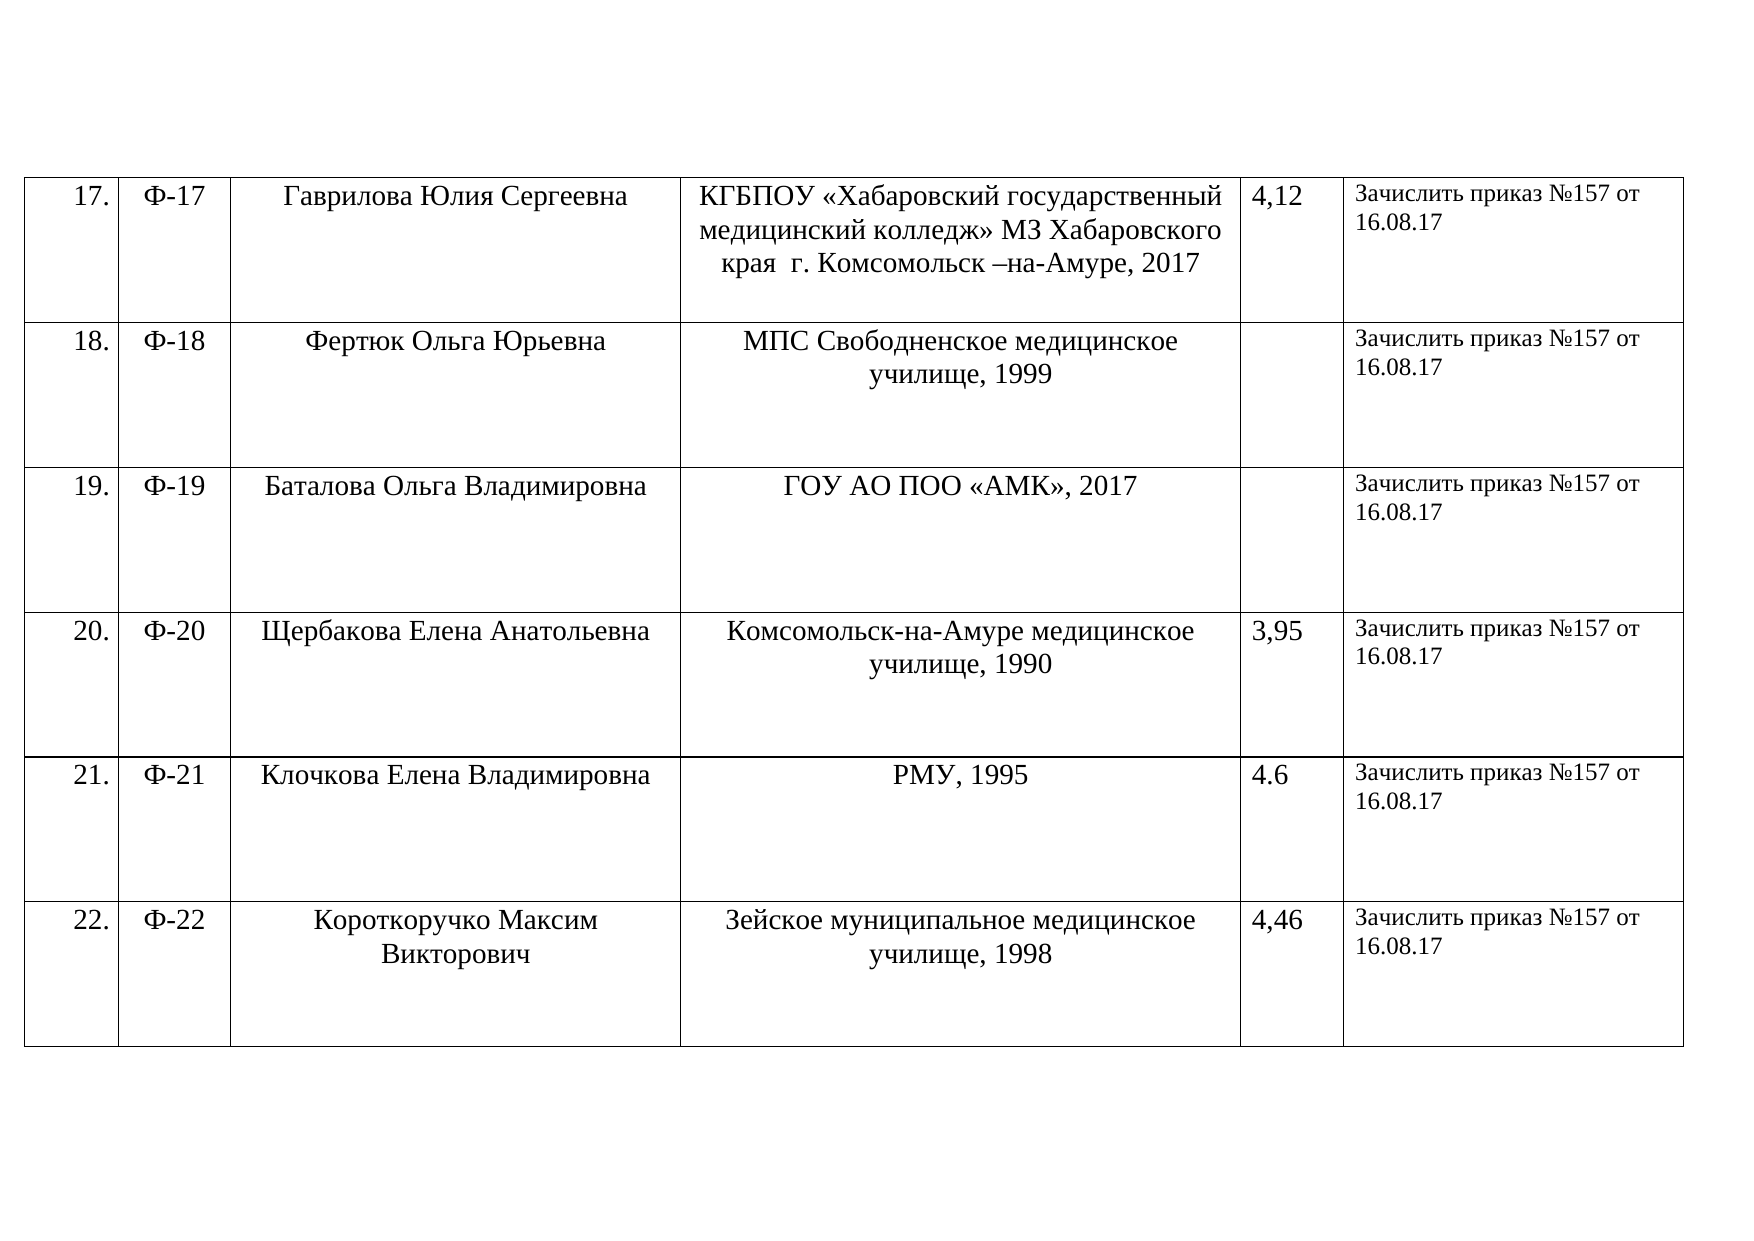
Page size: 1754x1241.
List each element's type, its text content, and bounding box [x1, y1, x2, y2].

table_cell Зачислить приказ №157 от 16.08.17 [1344, 758, 1683, 901]
table_cell Короткоручко Максим Викторович [231, 902, 680, 1046]
table_cell Ф-22 [119, 902, 230, 1046]
table_cell 4.6 [1241, 758, 1343, 901]
table_cell Клочкова Елена Владимировна [231, 758, 680, 901]
table_cell [25, 468, 118, 612]
table_cell 3,95 [1241, 613, 1343, 756]
table_cell Фертюк Ольга Юрьевна [231, 323, 680, 467]
table_cell Ф-19 [119, 468, 230, 612]
table_cell Щербакова Елена Анатольевна [231, 613, 680, 756]
table_cell [25, 902, 118, 1046]
table_cell МПС Свободненское медицинское училище, 1999 [681, 323, 1240, 467]
table_cell Ф-17 [119, 178, 230, 322]
table_cell Зачислить приказ №157 от 16.08.17 [1344, 468, 1683, 612]
table_cell Баталова Ольга Владимировна [231, 468, 680, 612]
table_cell Комсомольск-на-Амуре медицинское училище, 1990 [681, 613, 1240, 756]
table_cell ГОУ АО ПОО «АМК», 2017 [681, 468, 1240, 612]
table_cell [25, 178, 118, 322]
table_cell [1344, 178, 1683, 322]
table_cell [25, 323, 118, 467]
table_cell Ф-21 [119, 758, 230, 901]
table_cell Гаврилова Юлия Сергеевна [231, 178, 680, 322]
table_cell КГБПОУ «Хабаровский государственный медицинский колледж» МЗ Хабаровского края г. Комсомольск –на-Амуре, 2017 [681, 178, 1240, 322]
table_cell Ф-20 [119, 613, 230, 756]
table_cell Зейское муниципальное медицинское училище, 1998 [681, 902, 1240, 1046]
table_cell [1241, 468, 1343, 612]
table_cell Зачислить приказ №157 от 16.08.17 [1344, 613, 1683, 756]
table_cell Зачислить приказ №157 от 16.08.17 [1344, 323, 1683, 467]
table_cell [25, 758, 118, 901]
table_cell 4,12 [1241, 178, 1343, 322]
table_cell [1344, 902, 1683, 1046]
table_cell [25, 613, 118, 756]
table_cell 4,46 [1241, 902, 1343, 1046]
table_cell [1241, 323, 1343, 467]
table_cell РМУ, 1995 [681, 758, 1240, 901]
table_cell Ф-18 [119, 323, 230, 467]
